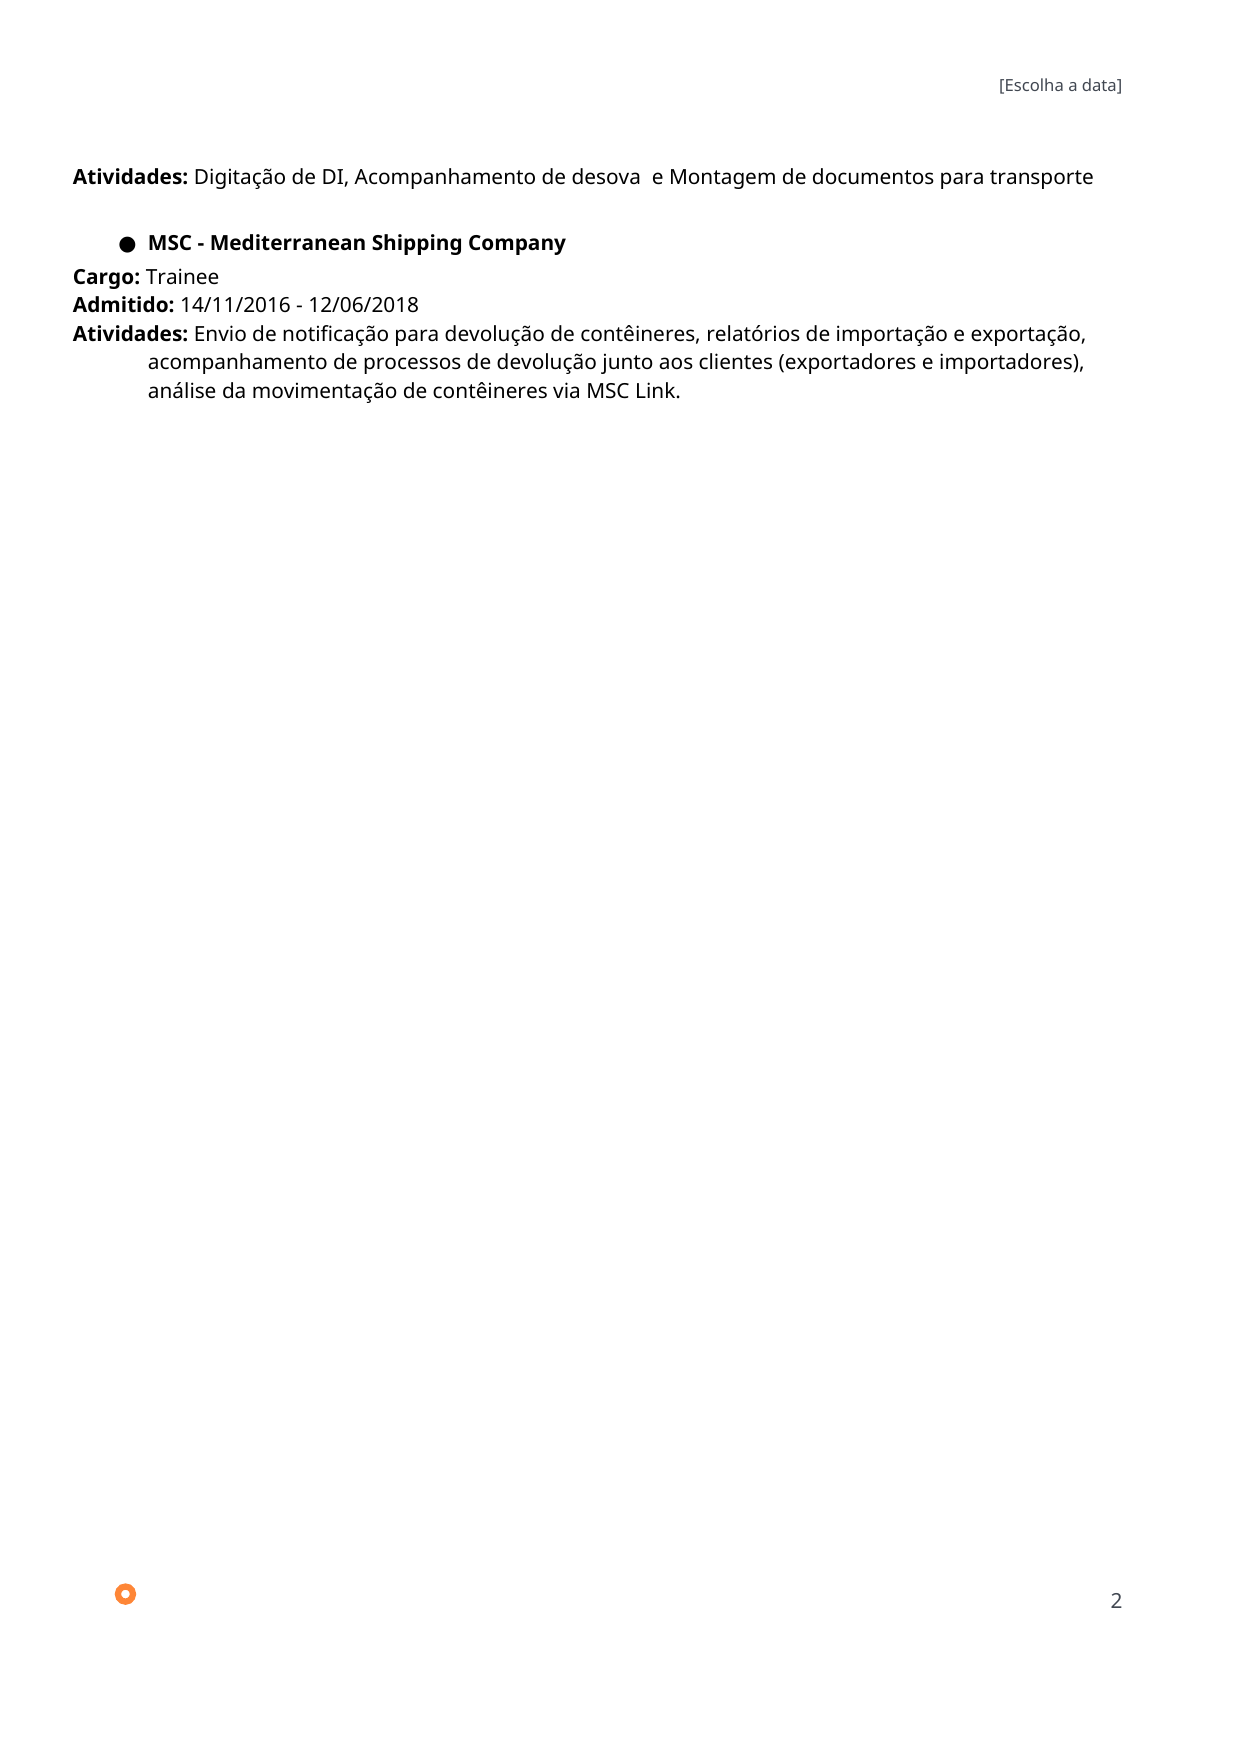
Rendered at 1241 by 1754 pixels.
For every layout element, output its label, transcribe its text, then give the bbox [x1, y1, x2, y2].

list MSC - Mediterranean Shipping Company [118, 219, 1122, 262]
text Atividades: Envio de notificação para devolução de contêineres, relatórios de importação e exportação, acompanhamento de processos de devolução junto aos clientes (exportadores e importadores), análise da movimentação de contêineres via MSC Link. [73, 319, 1122, 404]
text Cargo: Trainee [73, 262, 1122, 291]
text Admitido: 14/11/2016 - 12/06/2018 [73, 291, 1122, 319]
text Atividades: Digitação de DI, Acompanhamento de desova e Montagem de documentos para transporte [73, 162, 1122, 191]
